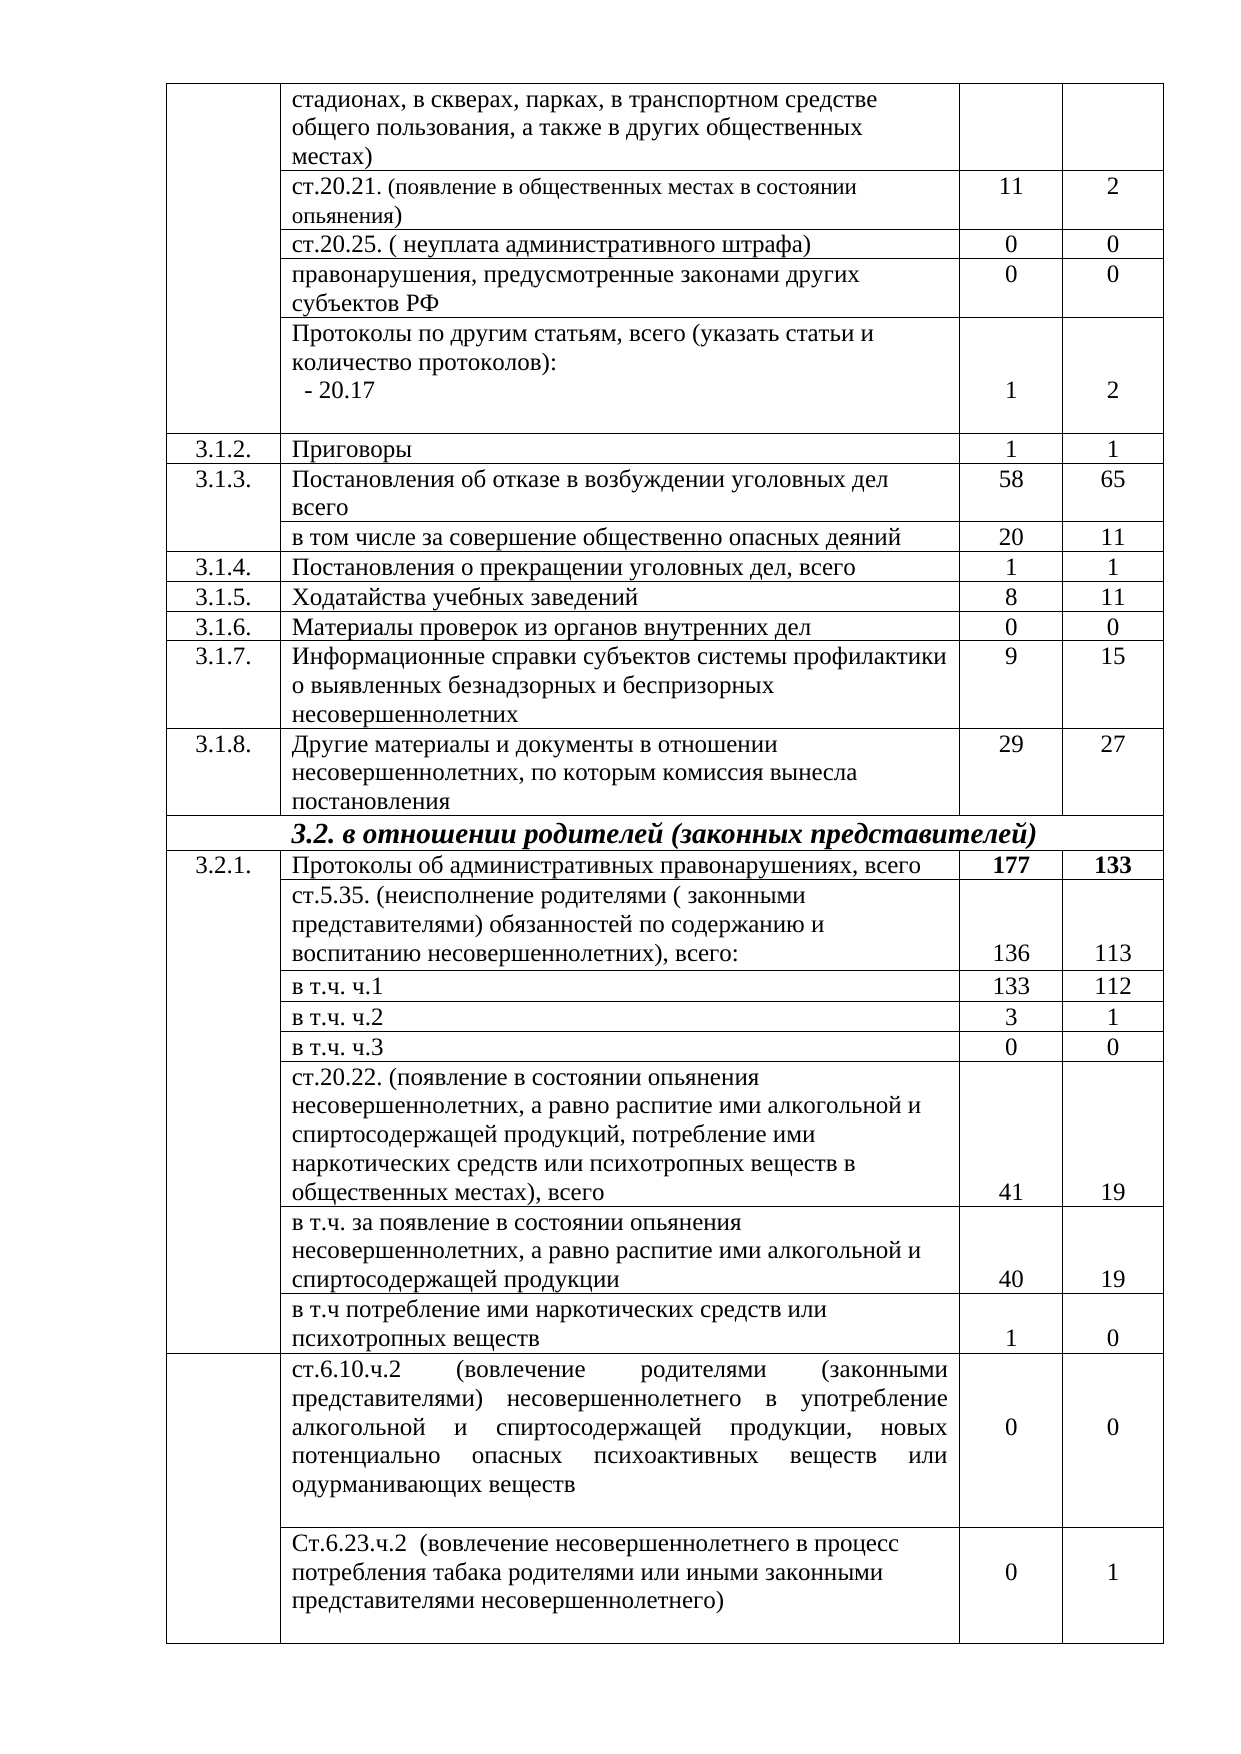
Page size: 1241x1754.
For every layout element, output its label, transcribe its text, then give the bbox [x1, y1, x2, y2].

table_cell Ходатайства учебных заведений [281, 582, 959, 611]
table_cell 113 [1063, 880, 1163, 970]
table_cell в т.ч. ч.1 [281, 971, 959, 1001]
table_cell 11 [1063, 522, 1163, 551]
table_cell 136 [960, 880, 1062, 970]
table_cell 3.1.3. [167, 464, 280, 551]
table_cell 0 [960, 259, 1062, 317]
table_cell 8 [960, 582, 1062, 611]
table_cell 1 [1063, 1528, 1163, 1643]
table_cell ст.20.25. ( неуплата административного штрафа) [281, 230, 959, 258]
table_cell 3.2. в отношении родителей (законных представителей) [167, 816, 1163, 849]
table_cell Протоколы об административных правонарушениях, всего [281, 851, 959, 879]
table_cell 0 [1063, 230, 1163, 258]
table_cell ст.5.35. (неисполнение родителями ( законными представителями) обязанностей по содержанию и воспитанию несовершеннолетних), всего: [281, 880, 959, 970]
table_cell Постановления о прекращении уголовных дел, всего [281, 552, 959, 581]
table_cell 1 [1063, 1002, 1163, 1031]
table_cell в том числе за совершение общественно опасных деяний [281, 522, 959, 551]
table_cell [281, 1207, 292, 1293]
table_cell 40 [960, 1207, 1062, 1293]
table_cell 3.2.1. [167, 851, 280, 1353]
table_cell 0 [1063, 1294, 1163, 1353]
table_cell 0 [1063, 612, 1163, 640]
table_cell 0 [960, 612, 1062, 640]
table_cell Постановления об отказе в возбуждении уголовных дел всего [281, 464, 959, 521]
table_cell 3.1.5. [167, 582, 280, 611]
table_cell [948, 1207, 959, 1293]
table_cell 0 [960, 1032, 1062, 1061]
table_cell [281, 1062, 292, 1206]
table_cell 65 [1063, 464, 1163, 521]
table_cell Ст.6.23.ч.2 (вовлечение несовершеннолетнего в процесс потребления табака родителями или иными законными представителями несовершеннолетнего) [281, 1528, 959, 1643]
table_cell 19 [1063, 1207, 1163, 1293]
table_cell в т.ч. ч.3 [281, 1032, 959, 1061]
table_cell 1 [1063, 84, 1163, 170]
table_cell 27 [1063, 729, 1163, 815]
table_cell 2 [1063, 171, 1163, 228]
table_cell 3 [960, 1002, 1062, 1031]
table_cell Протоколы по другим статьям, всего (указать статьи и количество протоколов): - 20.17 [281, 318, 959, 433]
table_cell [281, 84, 959, 170]
table_cell 3.1.4. [167, 552, 280, 581]
table_cell 15 [1063, 641, 1163, 728]
table_cell 11 [960, 171, 1062, 228]
table_cell 3.1.8. [167, 729, 280, 815]
table_cell 177 [960, 851, 1062, 879]
table_cell 0 [1063, 259, 1163, 317]
table_cell Материалы проверок из органов внутренних дел [281, 612, 959, 640]
table_cell 20 [960, 522, 1062, 551]
table_cell 0 [960, 230, 1062, 258]
table_cell 1 [1063, 434, 1163, 463]
table_cell 0 [960, 1354, 1062, 1527]
table_cell 133 [1063, 851, 1163, 879]
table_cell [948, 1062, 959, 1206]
table_cell [167, 1354, 280, 1643]
table_cell ст.20.21. (появление в общественных местах в состоянии опьянения) [281, 171, 959, 228]
table_cell 9 [960, 641, 1062, 728]
table_cell 0 [960, 84, 1062, 170]
table_cell 19 [1063, 1062, 1163, 1206]
table_cell 133 [960, 971, 1062, 1001]
table_cell 1 [1063, 552, 1163, 581]
table_cell 1 [960, 318, 1062, 433]
table_cell 3.1.2. [167, 434, 280, 463]
table_cell в т.ч потребление ими наркотических средств или психотропных веществ [281, 1294, 959, 1353]
table_cell 0 [960, 1528, 1062, 1643]
table_cell Приговоры [281, 434, 959, 463]
table_cell 0 [1063, 1354, 1163, 1527]
table_cell Другие материалы и документы в отношении несовершеннолетних, по которым комиссия вынесла постановления [281, 729, 959, 815]
table_cell Информационные справки субъектов системы профилактики о выявленных безнадзорных и беспризорных несовершеннолетних [281, 641, 959, 728]
table_cell 112 [1063, 971, 1163, 1001]
table_cell 1 [960, 552, 1062, 581]
table_cell ст.6.10.ч.2 (вовлечение родителями (законными представителями) несовершеннолетнего в употребление алкогольной и спиртосодержащей продукции, новых потенциально опасных психоактивных веществ или одурманивающих веществ [281, 1354, 959, 1527]
table_cell 29 [960, 729, 1062, 815]
table_cell 41 [960, 1062, 1062, 1206]
table_cell 0 [1063, 1032, 1163, 1061]
table_cell 58 [960, 464, 1062, 521]
table_cell 3.1.7. [167, 641, 280, 728]
table_cell 1 [960, 1294, 1062, 1353]
table_cell 11 [1063, 582, 1163, 611]
table_cell 2 [1063, 318, 1163, 433]
table_cell 1 [960, 434, 1062, 463]
table_cell правонарушения, предусмотренные законами других субъектов РФ [281, 259, 959, 317]
table_cell 3.1.6. [167, 612, 280, 640]
